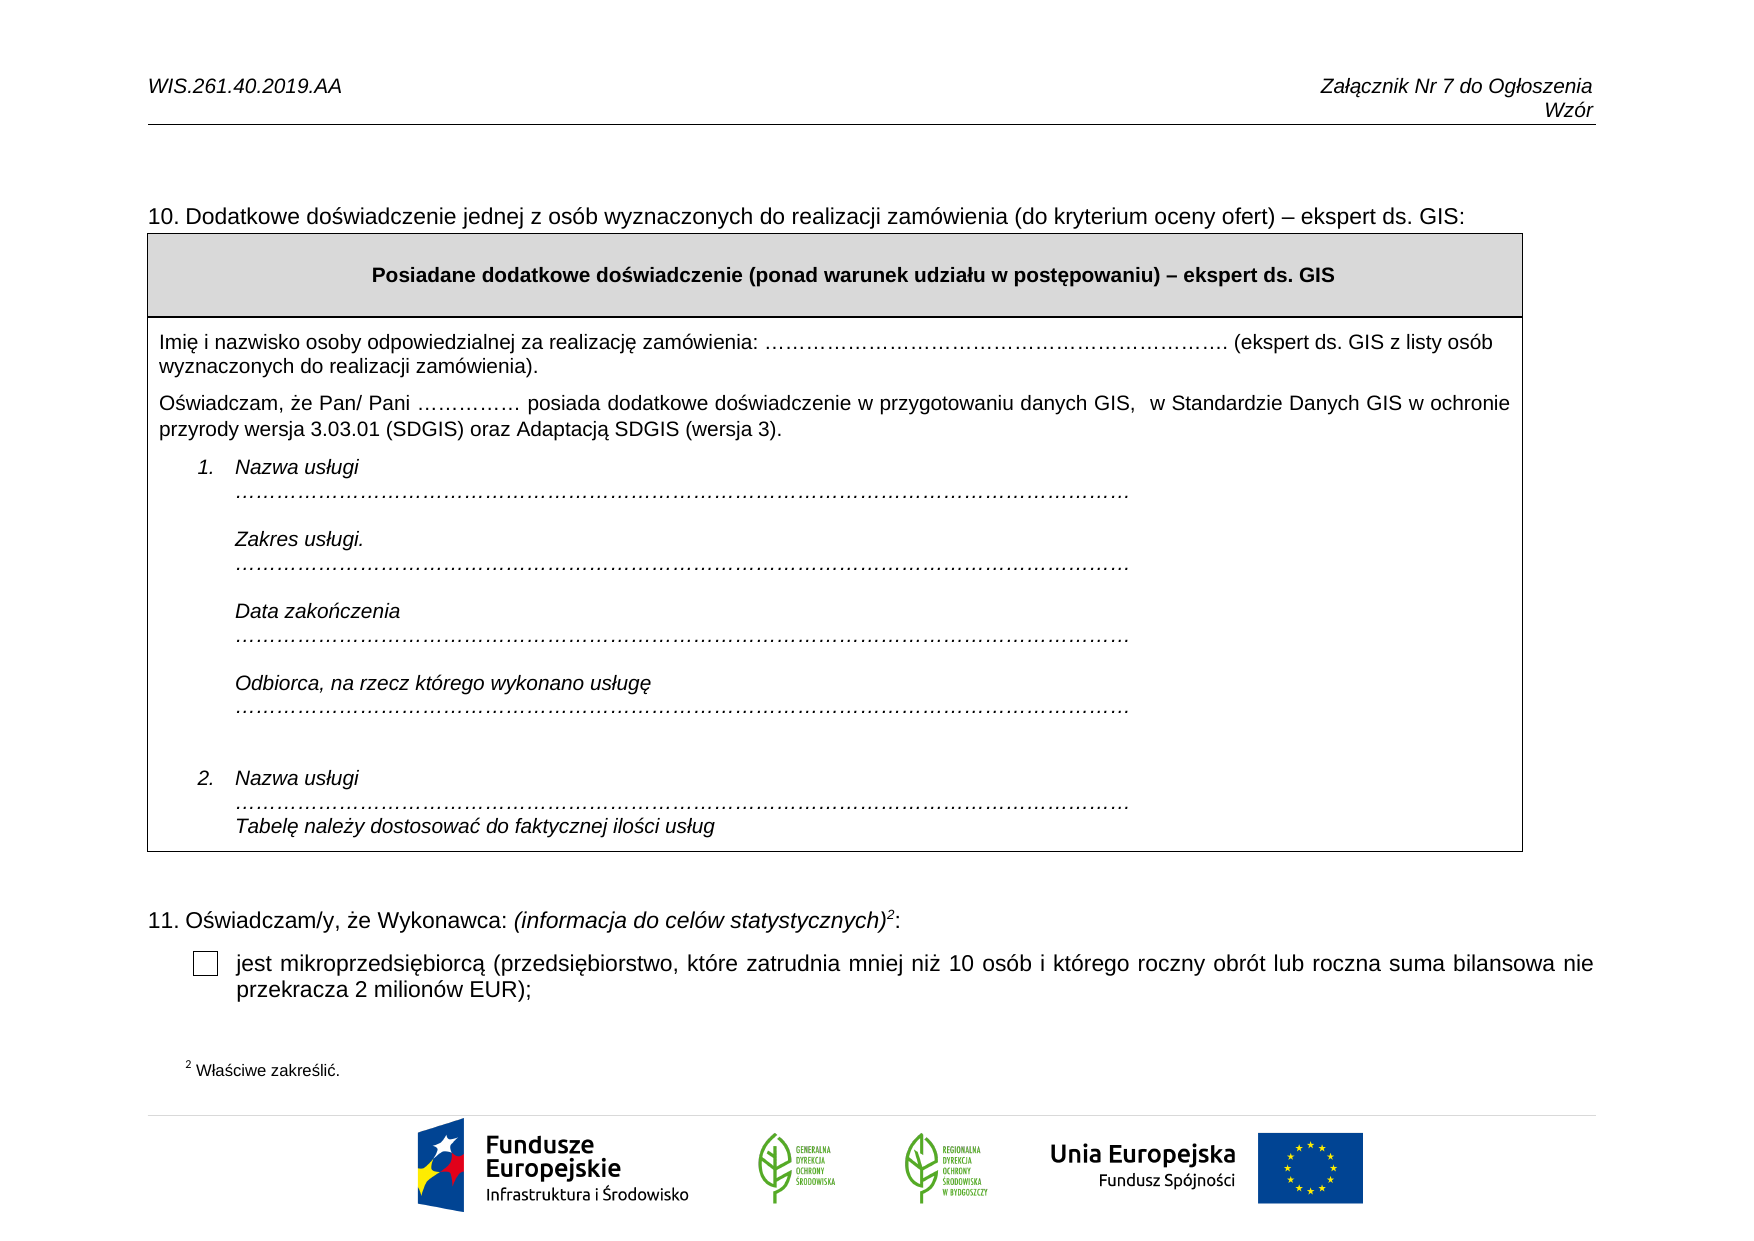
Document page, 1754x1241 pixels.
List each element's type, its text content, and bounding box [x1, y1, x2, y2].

text jest mikroprzedsiębiorcą (przedsiębiorstwo, które zatrudnia mniej niż 10 osób i którego roczny obrót lub roczna suma bilansowa nie przekracza 2 milionów EUR); [192, 949, 1596, 1002]
table_cell Imię i nazwisko osoby odpowiedzialnej za realizację zamówienia: …………………………………………………………. (ekspert ds. GIS z listy osób wyznaczonych do realizacji zamówienia). Oświadczam, że Pan/ Pani …………… posiada dodatkowe doświadczenie w przygotowaniu danych GIS, w Standardzie Danych GIS w ochronie przyrody wersja 3.03.01 (SDGIS) oraz Adaptacją SDGIS (wersja 3). Nazwa usługi ………………………………………………………………………………………………………………… Zakres usługi. ………………………………………………………………………………………………………………… Data zakończenia ………………………………………………………………………………………………………………… Odbiorca, na rzecz którego wykonano usługę ………………………………………………………………………………………………………………… Nazwa usługi ………………………………………………………………………………………………………………… Tabelę należy dostosować do faktycznej ilości usług [148, 318, 1522, 851]
table_header Posiadane dodatkowe doświadczenie (ponad warunek udziału w postępowaniu) – ekspert ds. GIS [148, 234, 1522, 316]
list Dodatkowe doświadczenie jednej z osób wyznaczonych do realizacji zamówienia (do kryterium oceny ofert) – ekspert ds. GIS: [148, 203, 1596, 229]
picture [417, 1118, 1363, 1212]
list Oświadczam/y, że Wykonawca: (informacja do celów statystycznych): [148, 907, 1596, 933]
